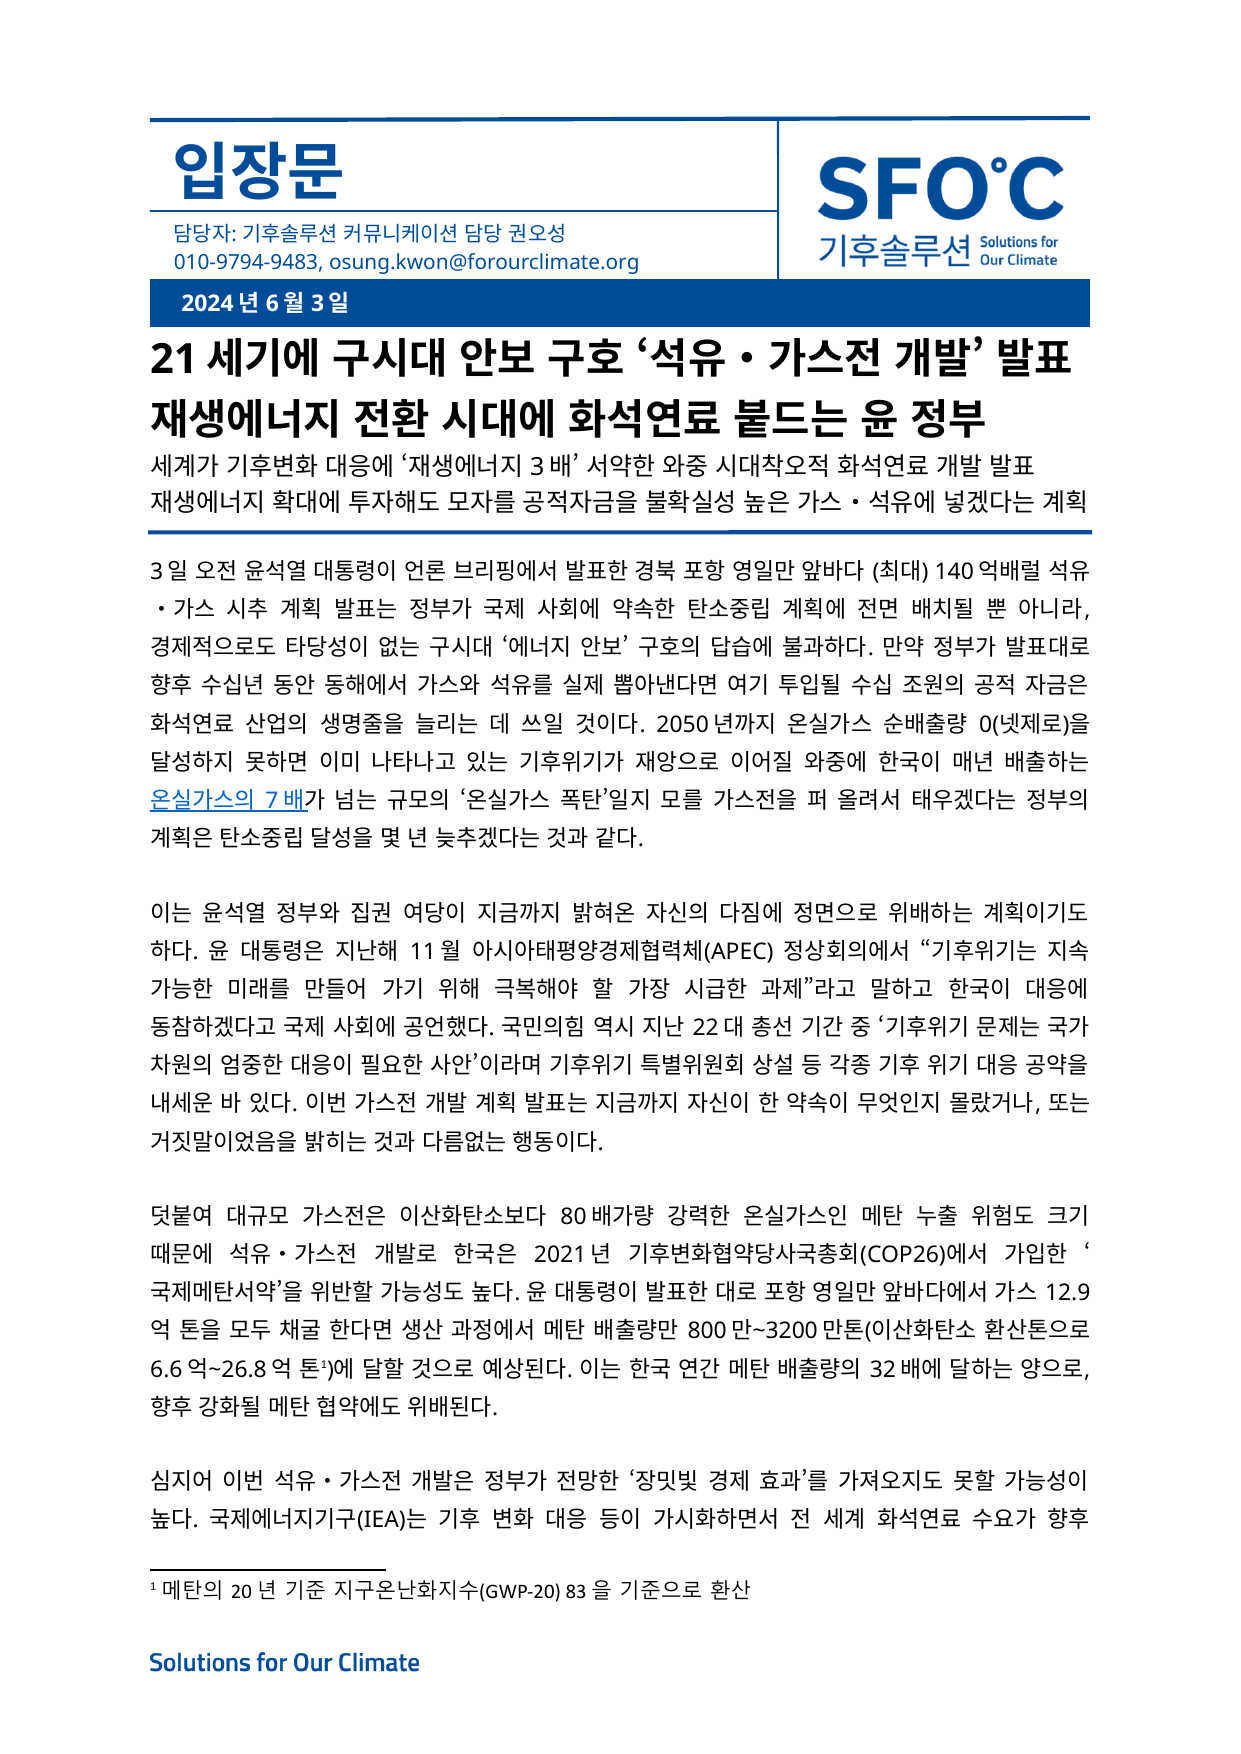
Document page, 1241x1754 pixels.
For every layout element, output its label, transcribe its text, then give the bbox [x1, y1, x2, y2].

text 재생에너지 확대에 투자해도 모자를 공적자금을 불확실성 높은 가스‧석유에 넣겠다는 계획 [150, 482, 1090, 518]
text 덧붙여 대규모 가스전은 이산화탄소보다 80배가량 강력한 온실가스인 메탄 누출 위험도 크기 때문에 석유‧가스전 개발로 한국은 2021년 기후변화협약당사국총회(COP26)에서 가입한 ‘국제메탄서약’을 위반할 가능성도 높다. 윤 대통령이 발표한 대로 포항 영일만 앞바다에서 가스 12.9억 톤을 모두 채굴 한다면 생산 과정에서 메탄 배출량만 800만~3200만톤(이산화탄소 환산톤으로 6.6억~26.8억 톤)에 달할 것으로 예상된다. 이는 한국 연간 메탄 배출량의 32배에 달하는 양으로, 향후 강화될 메탄 협약에도 위배된다. [150, 1198, 1090, 1422]
text 3일 오전 윤석열 대통령이 언론 브리핑에서 발표한 경북 포항 영일만 앞바다 (최대) 140억배럴 석유‧가스 시추 계획 발표는 정부가 국제 사회에 약속한 탄소중립 계획에 전면 배치될 뿐 아니라, 경제적으로도 타당성이 없는 구시대 ‘에너지 안보’ 구호의 답습에 불과하다. 만약 정부가 발표대로 향후 수십년 동안 동해에서 가스와 석유를 실제 뽑아낸다면 여기 투입될 수십 조원의 공적 자금은 화석연료 산업의 생명줄을 늘리는 데 쓰일 것이다. 2050년까지 온실가스 순배출량 0(넷제로)을 달성하지 못하면 이미 나타나고 있는 기후위기가 재앙으로 이어질 와중에 한국이 매년 배출하는 온실가스의 7배가 넘는 규모의 ‘온실가스 폭탄’일지 모를 가스전을 퍼 올려서 태우겠다는 정부의 계획은 탄소중립 달성을 몇 년 늦추겠다는 것과 같다. [150, 553, 1090, 853]
text 21세기에 구시대 안보 구호 ‘석유‧가스전 개발’ 발표 [150, 325, 1090, 386]
text 재생에너지 전환 시대에 화석연료 붙드는 윤 정부 [150, 386, 1090, 446]
picture [817, 155, 1064, 267]
picture [150, 1644, 419, 1678]
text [150, 1463, 1090, 1534]
text 세계가 기후변화 대응에 ‘재생에너지 3배’ 서약한 와중 시대착오적 화석연료 개발 발표 [150, 446, 1090, 482]
text 이는 윤석열 정부와 집권 여당이 지금까지 밝혀온 자신의 다짐에 정면으로 위배하는 계획이기도 하다. 윤 대통령은 지난해 11월 아시아태평양경제협력체(APEC) 정상회의에서 “기후위기는 지속 가능한 미래를 만들어 가기 위해 극복해야 할 가장 시급한 과제”라고 말하고 한국이 대응에 동참하겠다고 국제 사회에 공언했다. 국민의힘 역시 지난 22대 총선 기간 중 ‘기후위기 문제는 국가 차원의 엄중한 대응이 필요한 사안’이라며 기후위기 특별위원회 상설 등 각종 기후 위기 대응 공약을 내세운 바 있다. 이번 가스전 개발 계획 발표는 지금까지 자신이 한 약속이 무엇인지 몰랐거나, 또는 거짓말이었음을 밝히는 것과 다름없는 행동이다. [150, 894, 1090, 1157]
